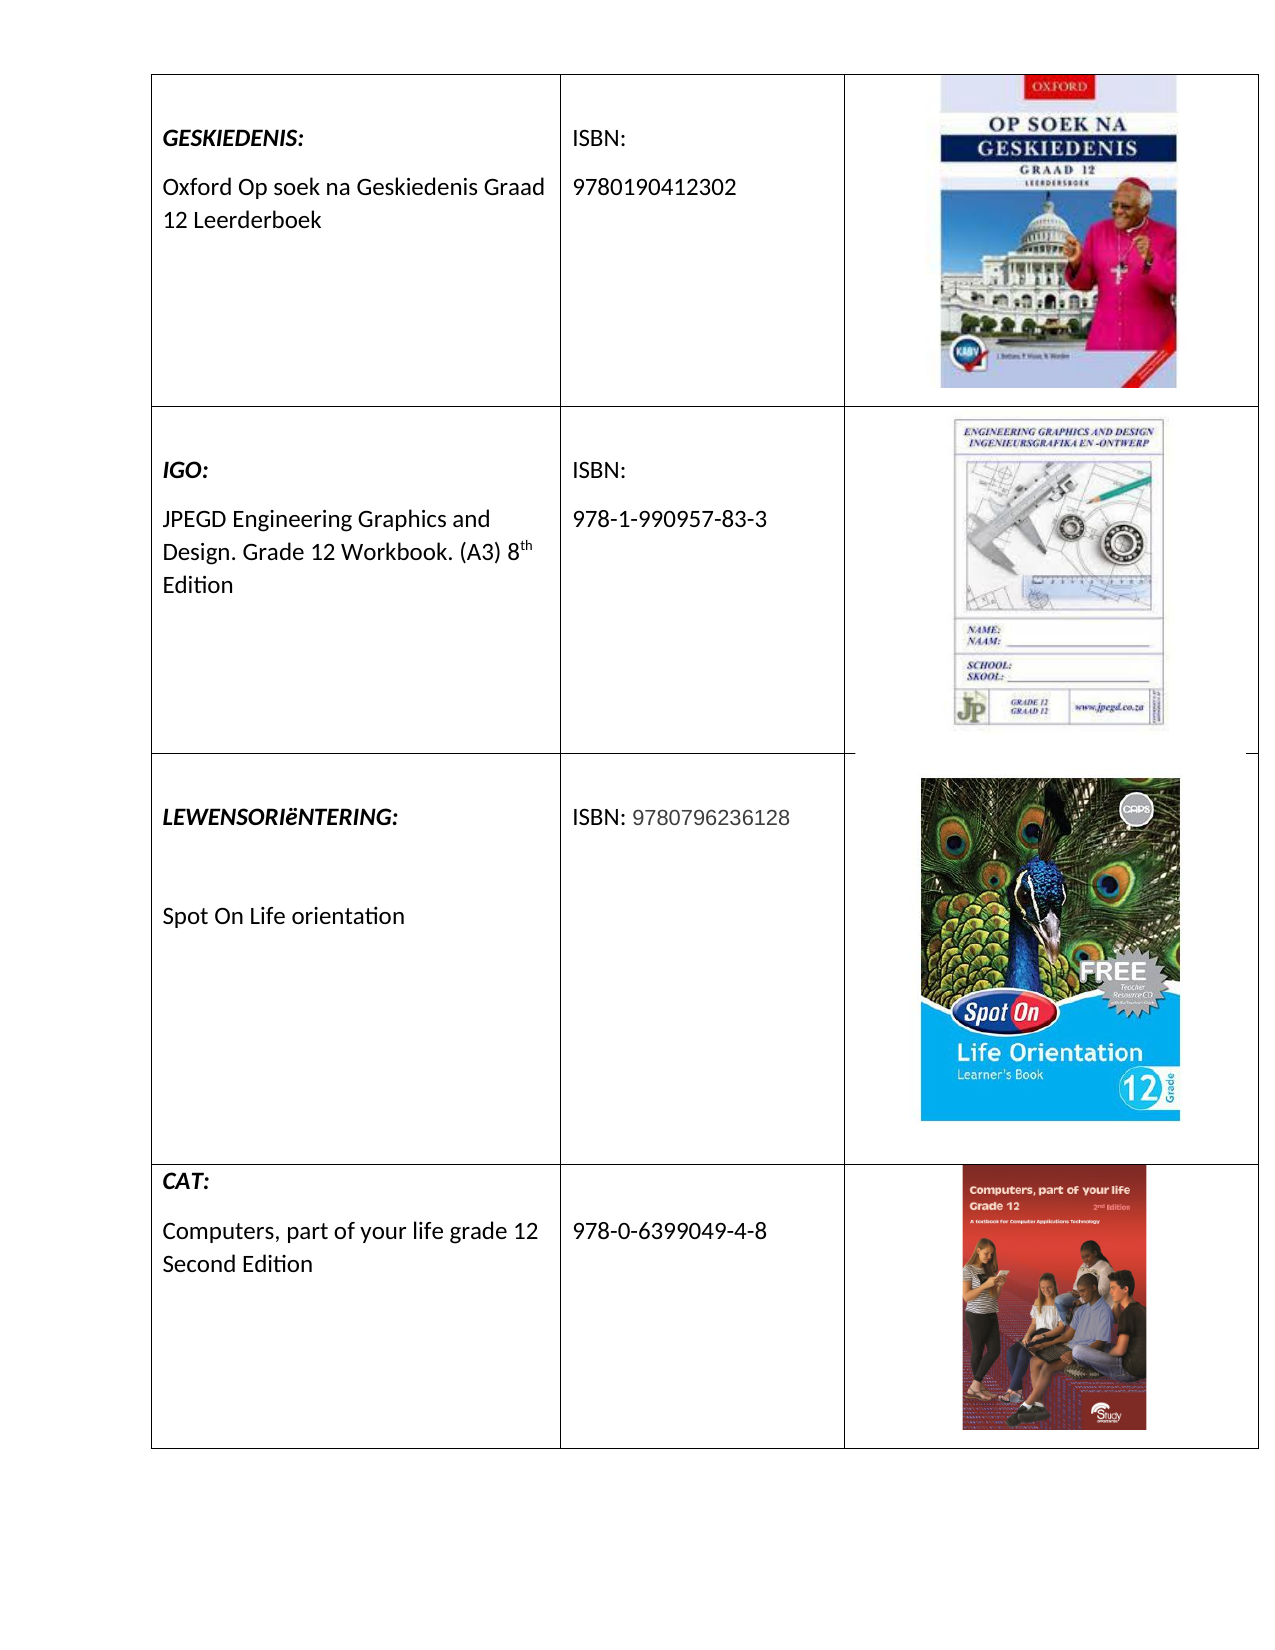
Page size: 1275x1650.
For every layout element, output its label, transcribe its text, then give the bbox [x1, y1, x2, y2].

table_cell ISBN: 978-1-990957-83-3 [561, 407, 844, 753]
table_cell ISBN: 9780190412302 [561, 75, 844, 406]
table_cell [845, 407, 1258, 753]
table_cell LEWENSORIëNTERING: Spot On Life orientation [152, 754, 560, 1164]
table_cell CAT: Computers, part of your life grade 12 Second Edition [152, 1165, 560, 1448]
picture [962, 1165, 1147, 1430]
table_cell ISBN: 9780796236128 [561, 754, 844, 1164]
picture [902, 75, 1216, 388]
table_cell [845, 1165, 1258, 1448]
table_cell IGO: JPEGD Engineering Graphics and Design. Grade 12 Workbook. (A3) 8th Edition [152, 407, 560, 753]
picture [855, 753, 1246, 1146]
table_cell 978-0-6399049-4-8 [561, 1165, 844, 1448]
table_cell GESKIEDENIS: Oxford Op soek na Geskiedenis Graad 12 Leerderboek [152, 75, 560, 406]
table_cell [845, 754, 1258, 1164]
table_cell [845, 75, 1258, 406]
picture [943, 407, 1175, 735]
